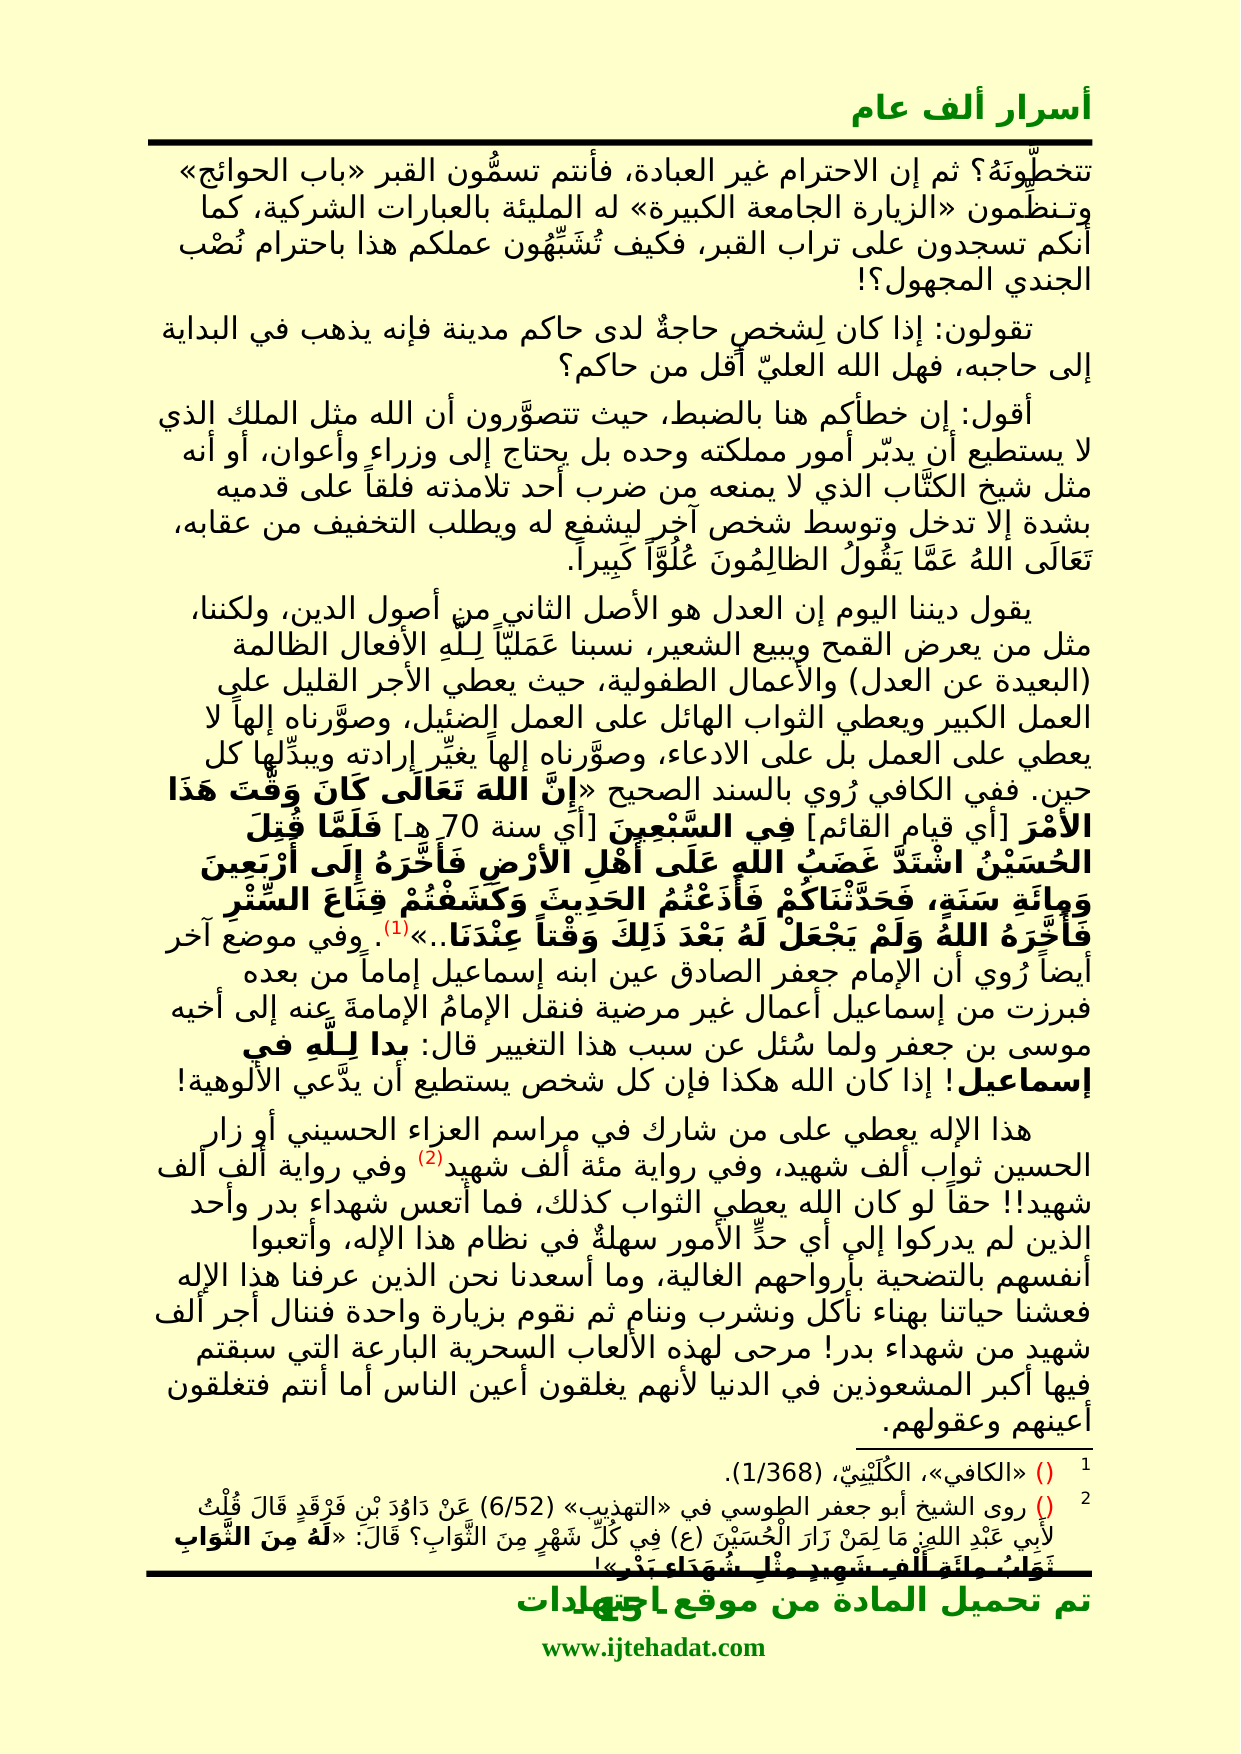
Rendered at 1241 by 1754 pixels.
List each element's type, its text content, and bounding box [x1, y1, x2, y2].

text يقول ديننا اليوم إن العدل هو الأصل الثاني من أصول الدين، ولكننا، مثل من يعرض القمح ويبيع الشعير، نسبنا عَمَليّاً لِـلَّهِ الأفعال الظالمة (البعيدة عن العدل) والأعمال الطفولية، حيث يعطي الأجر القليل على العمل الكبير ويعطي الثواب الهائل على العمل الضئيل، وصوَّرناه إلهاً لا يعطي على العمل بل على الادعاء، وصوَّرناه إلهاً يغيِّر إرادته ويبدِّلها كل حين. ففي الكافي رُوي بالسند الصحيح «إِنَّ اللهَ تَعَالَى كَانَ وَقَّتَ هَذَا الأمْرَ [أي قيام القائم] فِي السَّبْعِينَ [أي سنة 70 هـ] فَلَمَّا قُتِلَ الحُسَيْنُ اشْتَدَّ غَضَبُ اللهِ عَلَى أَهْلِ الأرْضِ فَأَخَّرَهُ إِلَى أَرْبَعِينَ وَمِائَةِ سَنَةٍ، فَحَدَّثْنَاكُمْ فَأَذَعْتُمُ الحَدِيثَ وَكَشَفْتُمْ قِنَاعَ السِّتْرِ فَأَخَّرَهُ اللهُ وَلَمْ يَجْعَلْ لَهُ بَعْدَ ذَلِكَ وَقْتاً عِنْدَنَا..»(). وفي موضع آخر أيضاً رُوي أن الإمام جعفر الصادق عين ابنه إسماعيل إماماً من بعده فبرزت من إسماعيل أعمال غير مرضية فنقل الإمامُ الإمامةَ عنه إلى أخيه موسى بن جعفر ولما سُئل عن سبب هذا التغيير قال: بدا لِـلَّهِ في إسماعيل! إذا كان الله هكذا فإن كل شخص يستطيع أن يدَّعي الألوهية! [148, 590, 1092, 1099]
text أقول: إن خطأكم هنا بالضبط، حيث تتصوَّرون أن الله مثل الملك الذي لا يستطيع أن يدبّر أمور مملكته وحده بل يحتاج إلى وزراء وأعوان، أو أنه مثل شيخ الكتَّاب الذي لا يمنعه من ضرب أحد تلامذته فلقاً على قدميه بشدة إلا تدخل وتوسط شخص آخر ليشفع له ويطلب التخفيف من عقابه، تَعَالَى اللهُ عَمَّا يَقُولُ الظالِمُونَ عُلُوَّاً كَبِيراً. [148, 396, 1092, 577]
text هذا الإله يعطي على من شارك في مراسم العزاء الحسيني أو زار الحسين ثواب ألف شهيد، وفي رواية مئة ألف شهيد() وفي رواية ألف ألف شهيد!! حقاً لو كان الله يعطي الثواب كذلك، فما أتعس شهداء بدر وأحد الذين لم يدركوا إلى أي حدٍّ الأمور سهلةٌ في نظام هذا الإله، وأتعبوا أنفسهم بالتضحية بأرواحهم الغالية، وما أسعدنا نحن الذين عرفنا هذا الإله فعشنا حياتنا بهناء نأكل ونشرب وننام ثم نقوم بزيارة واحدة فننال أجر ألف شهيد من شهداء بدر! مرحى لهذه الألعاب السحرية البارعة التي سبقتم فيها أكبر المشعوذين في الدنيا لأنهم يغلقون أعين الناس أما أنتم فتغلقون أعينهم وعقولهم. [148, 1111, 1092, 1439]
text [148, 153, 1092, 298]
text تقولون: إذا كان لِشخصٍ حاجةٌ لدى حاكم مدينة فإنه يذهب في البداية إلى حاجبه، فهل الله العليّ أقل من حاكم؟ [148, 311, 1092, 383]
